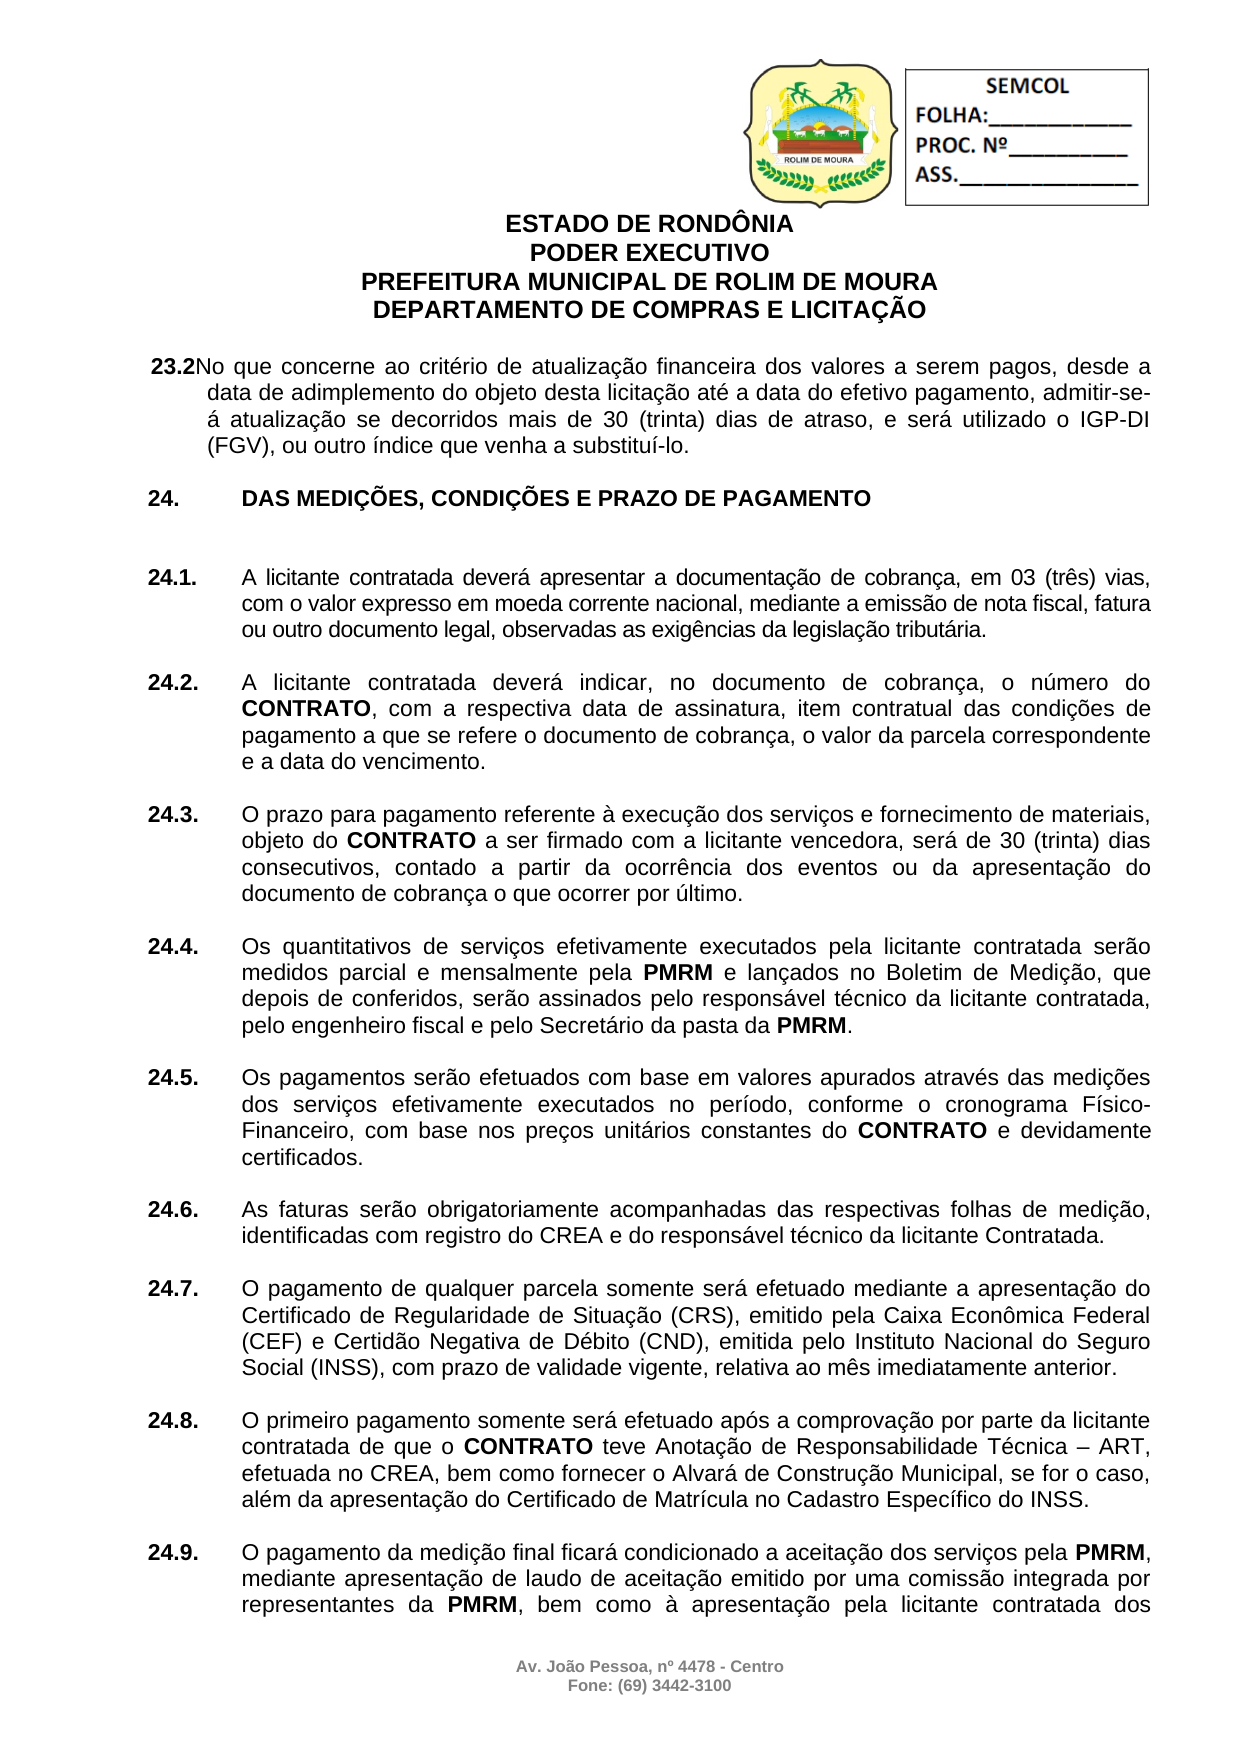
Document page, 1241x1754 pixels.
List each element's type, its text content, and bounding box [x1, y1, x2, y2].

text 23.2No que concerne ao critério de atualização financeira dos valores a serem pagos, desde a data de adimplemento do objeto desta licitação até a data do efetivo pagamento, admitir-se-á atualização se decorridos mais de 30 (trinta) dias de atraso, e será utilizado o IGP-DI (FGV), ou outro índice que venha a substituí-lo. [151, 353, 1152, 458]
text 24.1. A licitante contratada deverá apresentar a documentação de cobrança, em 03 (três) vias, com o valor expresso em moeda corrente nacional, mediante a emissão de nota fiscal, fatura ou outro documento legal, observadas as exigências da legislação tributária. [148, 564, 1152, 643]
picture [742, 59, 899, 209]
text 24.4. Os quantitativos de serviços efetivamente executados pela licitante contratada serão medidos parcial e mensalmente pela PMRM e lançados no Boletim de Medição, que depois de conferidos, serão assinados pelo responsável técnico da licitante contratada, pelo engenheiro fiscal e pelo Secretário da pasta da PMRM. [148, 933, 1152, 1038]
text 24.6. As faturas serão obrigatoriamente acompanhadas das respectivas folhas de medição, identificadas com registro do CREA e do responsável técnico da licitante Contratada. [148, 1196, 1152, 1249]
text 24.8. O primeiro pagamento somente será efetuado após a comprovação por parte da licitante contratada de que o CONTRATO teve Anotação de Responsabilidade Técnica – ART, efetuada no CREA, bem como fornecer o Alvará de Construção Municipal, se for o caso, além da apresentação do Certificado de Matrícula no Cadastro Específico do INSS. [148, 1407, 1152, 1512]
text 24.5. Os pagamentos serão efetuados com base em valores apurados através das medições dos serviços efetivamente executados no período, conforme o cronograma Físico-Financeiro, com base nos preços unitários constantes do CONTRATO e devidamente certificados. [148, 1064, 1152, 1170]
text 24.2. A licitante contratada deverá indicar, no documento de cobrança, o número do CONTRATO, com a respectiva data de assinatura, item contratual das condições de pagamento a que se refere o documento de cobrança, o valor da parcela correspondente e a data do vencimento. [148, 669, 1152, 774]
text 24.3. O prazo para pagamento referente à execução dos serviços e fornecimento de materiais, objeto do CONTRATO a ser firmado com a licitante vencedora, será de 30 (trinta) dias consecutivos, contado a partir da ocorrência dos eventos ou da apresentação do documento de cobrança o que ocorrer por último. [148, 801, 1152, 906]
text 24. DAS MEDIÇÕES, CONDIÇÕES E PRAZO DE PAGAMENTO [148, 484, 1152, 511]
text 24.7. O pagamento de qualquer parcela somente será efetuado mediante a apresentação do Certificado de Regularidade de Situação (CRS), emitido pela Caixa Econômica Federal (CEF) e Certidão Negativa de Débito (CND), emitida pelo Instituto Nacional do Seguro Social (INSS), com prazo de validade vigente, relativa ao mês imediatamente anterior. [148, 1275, 1152, 1381]
